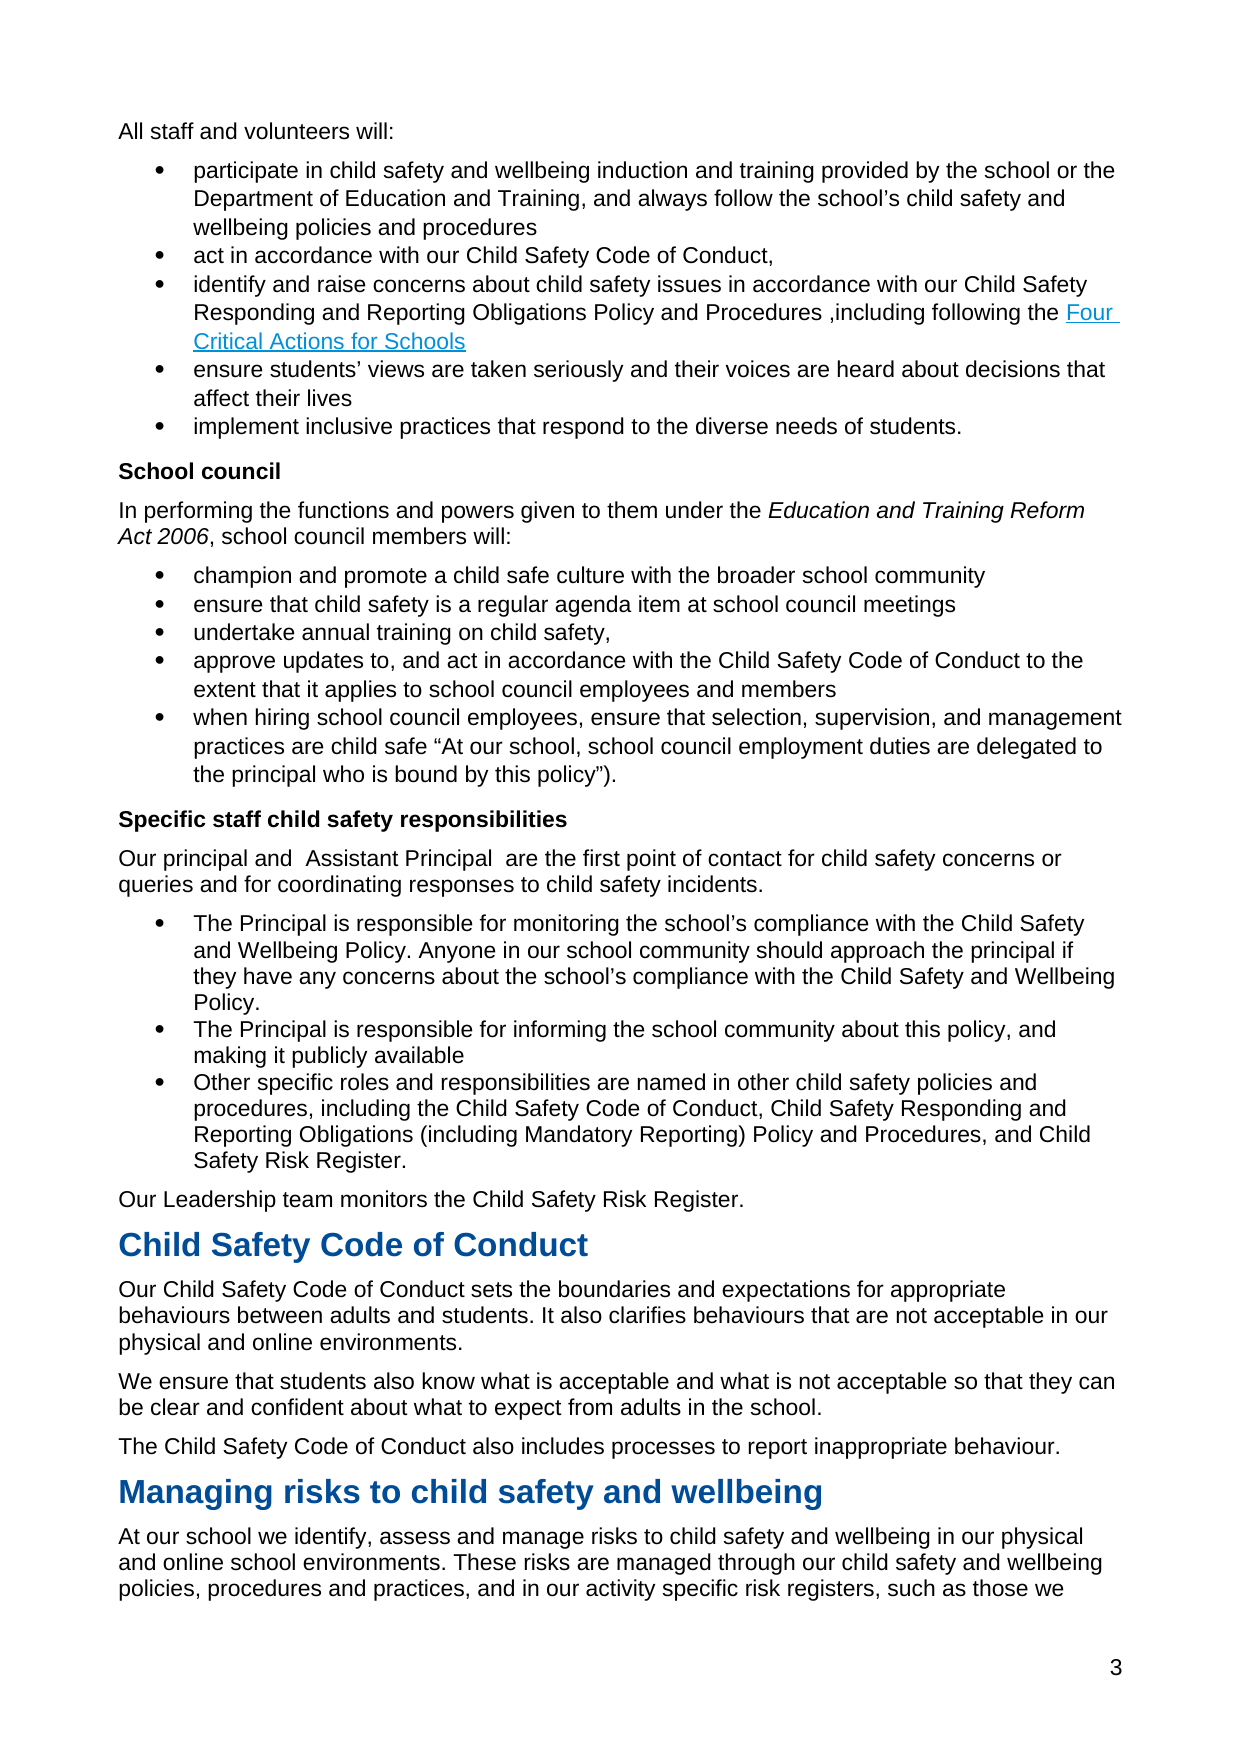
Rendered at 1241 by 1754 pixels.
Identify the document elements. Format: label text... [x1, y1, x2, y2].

text Our Child Safety Code of Conduct sets the boundaries and expectations for appropriate behaviours between adults and students. It also clarifies behaviours that are not acceptable in our physical and online environments. [118, 1276, 1122, 1355]
list identify and raise concerns about child safety issues in accordance with our Child Safety Responding and Reporting Obligations Policy and Procedures ,including following the Four Critical Actions for Schools [156, 271, 1122, 354]
text The Child Safety Code of Conduct also includes processes to report inappropriate behaviour. [118, 1433, 1122, 1459]
text The Principal is responsible for informing the school community about this policy, and making it publicly available [156, 1016, 1122, 1068]
list ensure that child safety is a regular agenda item at school council meetings [156, 591, 1122, 617]
text Other specific roles and responsibilities are named in other child safety policies and procedures, including the Child Safety Code of Conduct, Child Safety Responding and Reporting Obligations (including Mandatory Reporting) Policy and Procedures, and Child Safety Risk Register. [156, 1068, 1122, 1174]
list approve updates to, and act in accordance with the Child Safety Code of Conduct to the extent that it applies to school council employees and members [156, 647, 1122, 702]
list participate in child safety and wellbeing induction and training provided by the school or the Department of Education and Training, and always follow the school’s child safety and wellbeing policies and procedures [156, 157, 1122, 240]
text In performing the functions and powers given to them under the Education and Training Reform Act 2006, school council members will: [118, 497, 1122, 549]
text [118, 1523, 1122, 1602]
text Our Leadership team monitors the Child Safety Risk Register. [118, 1186, 1122, 1213]
list ensure students’ views are taken seriously and their voices are heard about decisions that affect their lives [156, 356, 1122, 411]
list champion and promote a child safe culture with the broader school community [156, 562, 1122, 588]
text The Principal is responsible for monitoring the school’s compliance with the Child Safety and Wellbeing Policy. Anyone in our school community should approach the principal if they have any concerns about the school’s compliance with the Child Safety and Wellbeing Policy. [156, 910, 1122, 1016]
subtitle Managing risks to child safety and wellbeing [118, 1472, 1122, 1510]
subtitle Child Safety Code of Conduct [118, 1225, 1122, 1264]
text We ensure that students also know what is acceptable and what is not acceptable so that they can be clear and confident about what to expect from adults in the school. [118, 1368, 1122, 1420]
text Our principal and Assistant Principal are the first point of contact for child safety concerns or queries and for coordinating responses to child safety incidents. [118, 845, 1122, 898]
text All staff and volunteers will: [118, 118, 1122, 144]
list undertake annual training on child safety, [156, 619, 1122, 645]
list implement inclusive practices that respond to the diverse needs of students. [156, 413, 1122, 439]
list when hiring school council employees, ensure that selection, supervision, and management practices are child safe “At our school, school council employment duties are delegated to the principal who is bound by this policy”). [156, 704, 1122, 787]
list act in accordance with our Child Safety Code of Conduct, [156, 242, 1122, 269]
text School council [118, 458, 1122, 484]
subtitle Specific staff child safety responsibilities [118, 806, 1122, 833]
